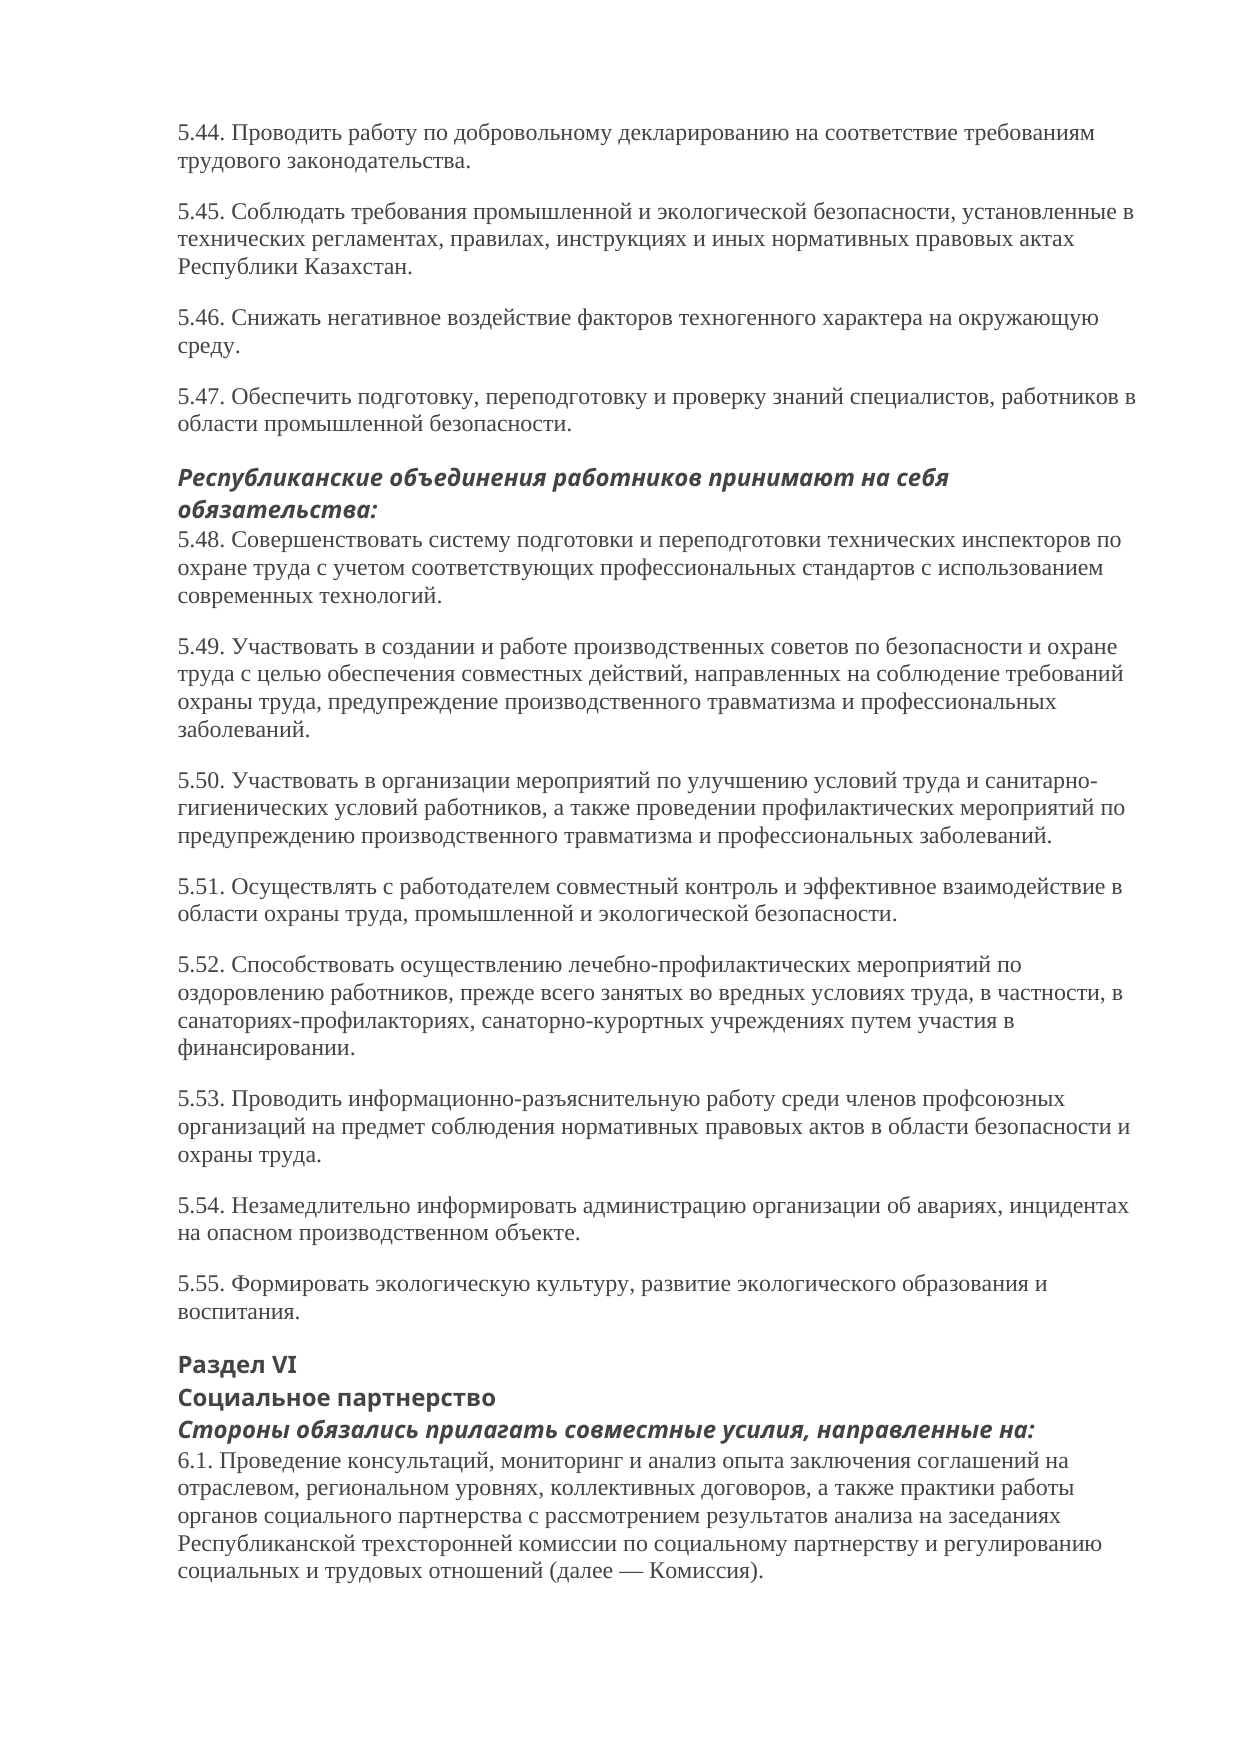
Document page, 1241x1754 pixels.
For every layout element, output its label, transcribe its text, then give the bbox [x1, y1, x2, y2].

text 5.47. Обеспечить подготовку, переподготовку и проверку знаний специалистов, работников в области промышленной безопасности. [177, 382, 1152, 437]
text 5.53. Проводить информационно-разъяснительную работу среди членов профсоюзных организаций на предмет соблюдения нормативных правовых актов в области безопасности и охраны труда. [177, 1084, 1152, 1167]
text Социальное партнерство [177, 1381, 1152, 1413]
text 5.50. Участвовать в организации мероприятий по улучшению условий труда и санитарно-гигиенических условий работников, а также проведении профилактических мероприятий по предупреждению производственного травматизма и профессиональных заболеваний. [177, 766, 1152, 848]
text 5.51. Осуществлять с работодателем совместный контроль и эффективное взаимодействие в области охраны труда, промышленной и экологической безопасности. [177, 872, 1152, 927]
text Стороны обязались прилагать совместные усилия, направленные на: [177, 1413, 1152, 1446]
text 6.1. Проведение консультаций, мониторинг и анализ опыта заключения соглашений на отраслевом, региональном уровнях, коллективных договоров, а также практики работы органов социального партнерства с рассмотрением результатов анализа на заседаниях Республиканской трехсторонней комиссии по социальному партнерству и регулированию социальных и трудовых отношений (далее — Комиссия). [177, 1446, 1152, 1584]
text 5.55. Формировать экологическую культуру, развитие экологического образования и воспитания. [177, 1269, 1152, 1324]
text 5.46. Снижать негативное воздействие факторов техногенного характера на окружающую среду. [177, 303, 1152, 358]
text 5.54. Незамедлительно информировать администрацию организации об авариях, инцидентах на опасном производственном объекте. [177, 1191, 1152, 1246]
text Республиканские объединения работников принимают на себя обязательства: [177, 460, 1152, 526]
text 5.52. Способствовать осуществлению лечебно-профилактических мероприятий по оздоровлению работников, прежде всего занятых во вредных условиях труда, в частности, в санаториях-профилакториях, санаторно-курортных учреждениях путем участия в финансировании. [177, 951, 1152, 1061]
text Раздел VI [177, 1348, 1152, 1381]
text 5.48. Совершенствовать систему подготовки и переподготовки технических инспекторов по охране труда с учетом соответствующих профессиональных стандартов с использованием современных технологий. [177, 526, 1152, 608]
text 5.45. Соблюдать требования промышленной и экологической безопасности, установленные в технических регламентах, правилах, инструкциях и иных нормативных правовых актах Республики Казахстан. [177, 197, 1152, 279]
text 5.44. Проводить работу по добровольному декларированию на соответствие требованиям трудового законодательства. [177, 118, 1152, 173]
text 5.49. Участвовать в создании и работе производственных советов по безопасности и охране труда с целью обеспечения совместных действий, направленных на соблюдение требований охраны труда, предупреждение производственного травматизма и профессиональных заболеваний. [177, 632, 1152, 742]
